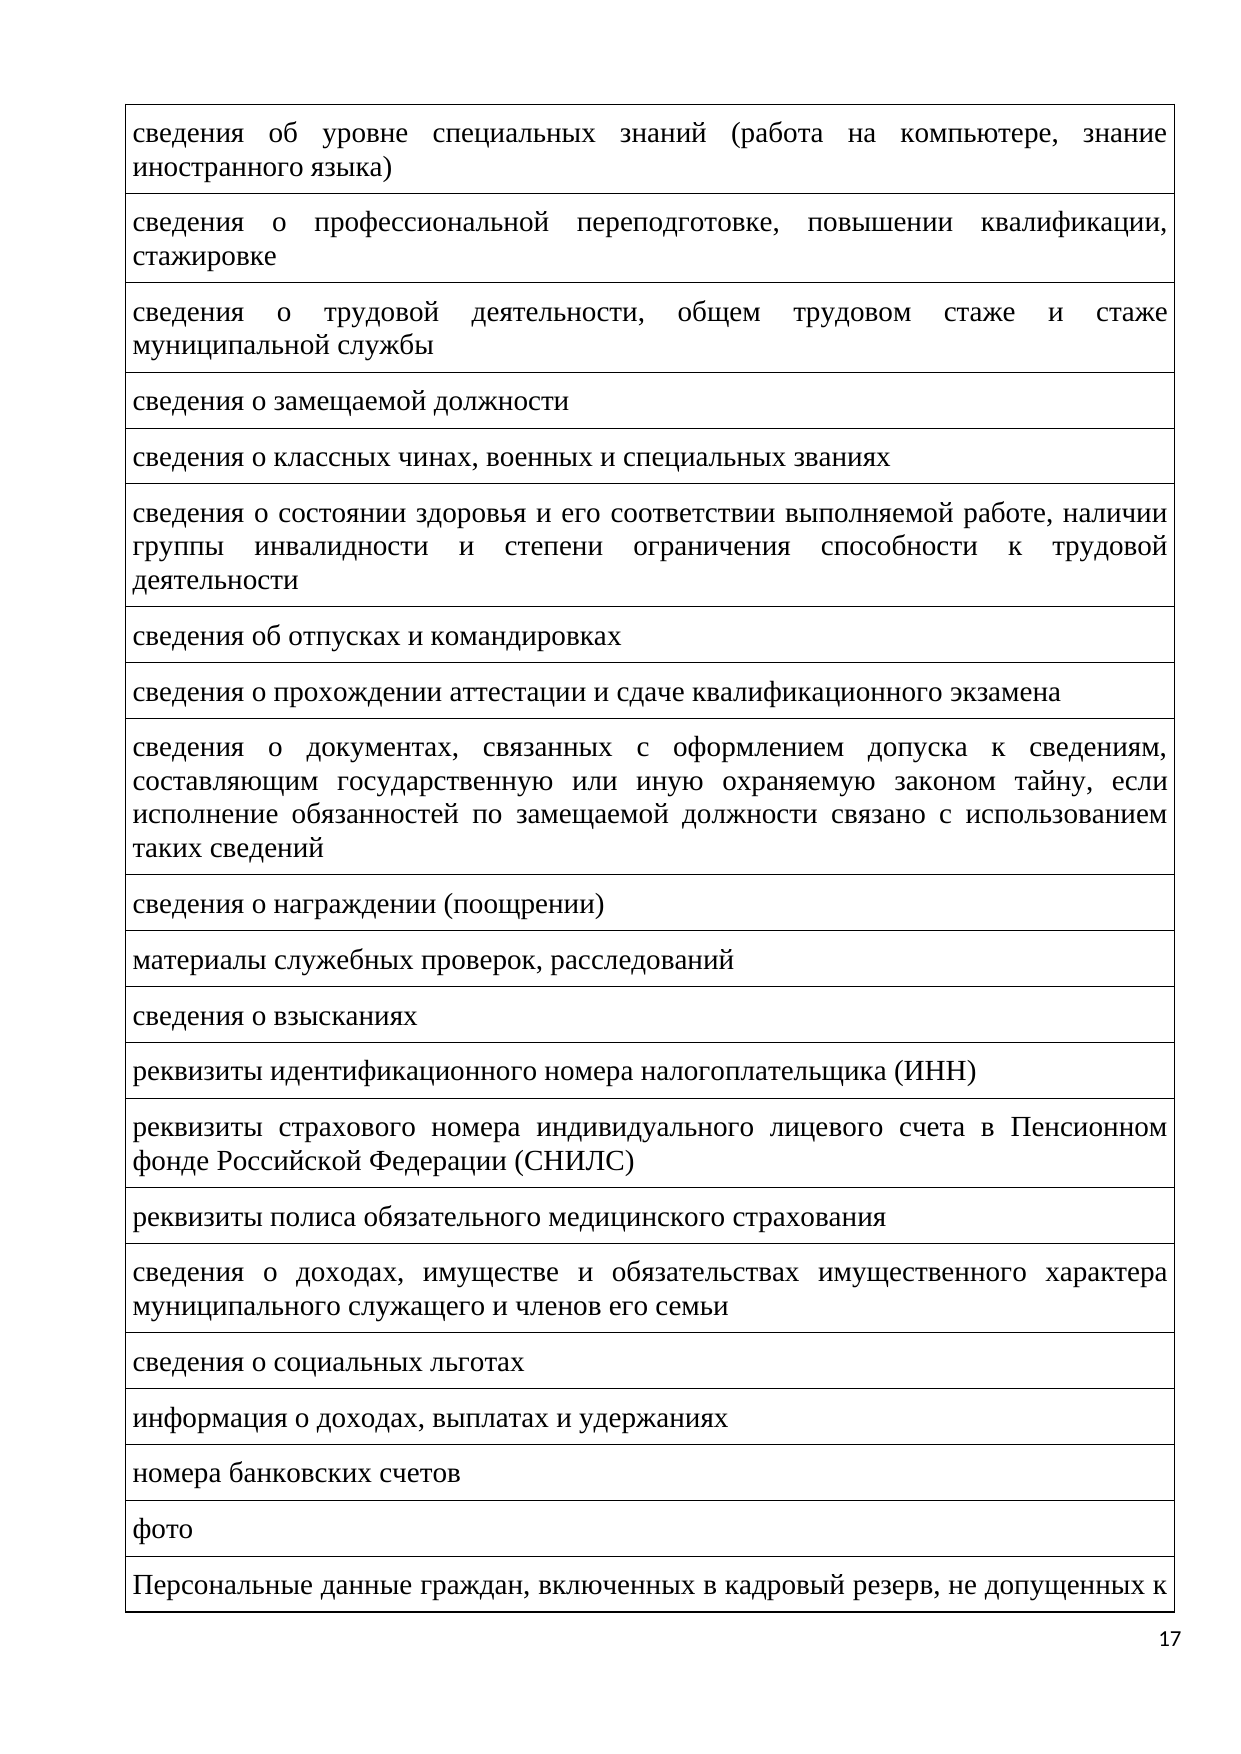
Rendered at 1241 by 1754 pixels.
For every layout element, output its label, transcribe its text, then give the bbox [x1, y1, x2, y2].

table_cell реквизиты полиса обязательного медицинского страхования [126, 1188, 1174, 1243]
table_cell материалы служебных проверок, расследований [126, 931, 1174, 986]
table_cell фото [126, 1501, 1174, 1556]
table_cell сведения о профессиональной переподготовке, повышении квалификации, стажировке [126, 194, 1174, 282]
table_cell сведения о взысканиях [126, 987, 1174, 1042]
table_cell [126, 1557, 1174, 1611]
table_cell информация о доходах, выплатах и удержаниях [126, 1389, 1174, 1444]
table_cell сведения о трудовой деятельности, общем трудовом стаже и стаже муниципальной службы [126, 283, 1174, 372]
table_cell номера банковских счетов [126, 1445, 1174, 1500]
table_cell сведения о документах, связанных с оформлением допуска к сведениям, составляющим государственную или иную охраняемую законом тайну, если исполнение обязанностей по замещаемой должности связано с использованием таких сведений [126, 719, 1174, 874]
table_cell сведения о классных чинах, военных и специальных званиях [126, 429, 1174, 483]
table_cell сведения о доходах, имуществе и обязательствах имущественного характера муниципального служащего и членов его семьи [126, 1244, 1174, 1332]
table_cell сведения об уровне специальных знаний (работа на компьютере, знание иностранного языка) [126, 105, 1174, 193]
table_cell сведения о социальных льготах [126, 1333, 1174, 1388]
table_cell реквизиты идентификационного номера налогоплательщика (ИНН) [126, 1043, 1174, 1098]
table_cell сведения о замещаемой должности [126, 373, 1174, 427]
table_cell сведения о состоянии здоровья и его соответствии выполняемой работе, наличии группы инвалидности и степени ограничения способности к трудовой деятельности [126, 484, 1174, 606]
table_cell сведения о награждении (поощрении) [126, 875, 1174, 930]
table_cell реквизиты страхового номера индивидуального лицевого счета в Пенсионном фонде Российской Федерации (СНИЛС) [126, 1099, 1174, 1187]
table_cell сведения о прохождении аттестации и сдаче квалификационного экзамена [126, 663, 1174, 718]
table_cell сведения об отпусках и командировках [126, 607, 1174, 662]
